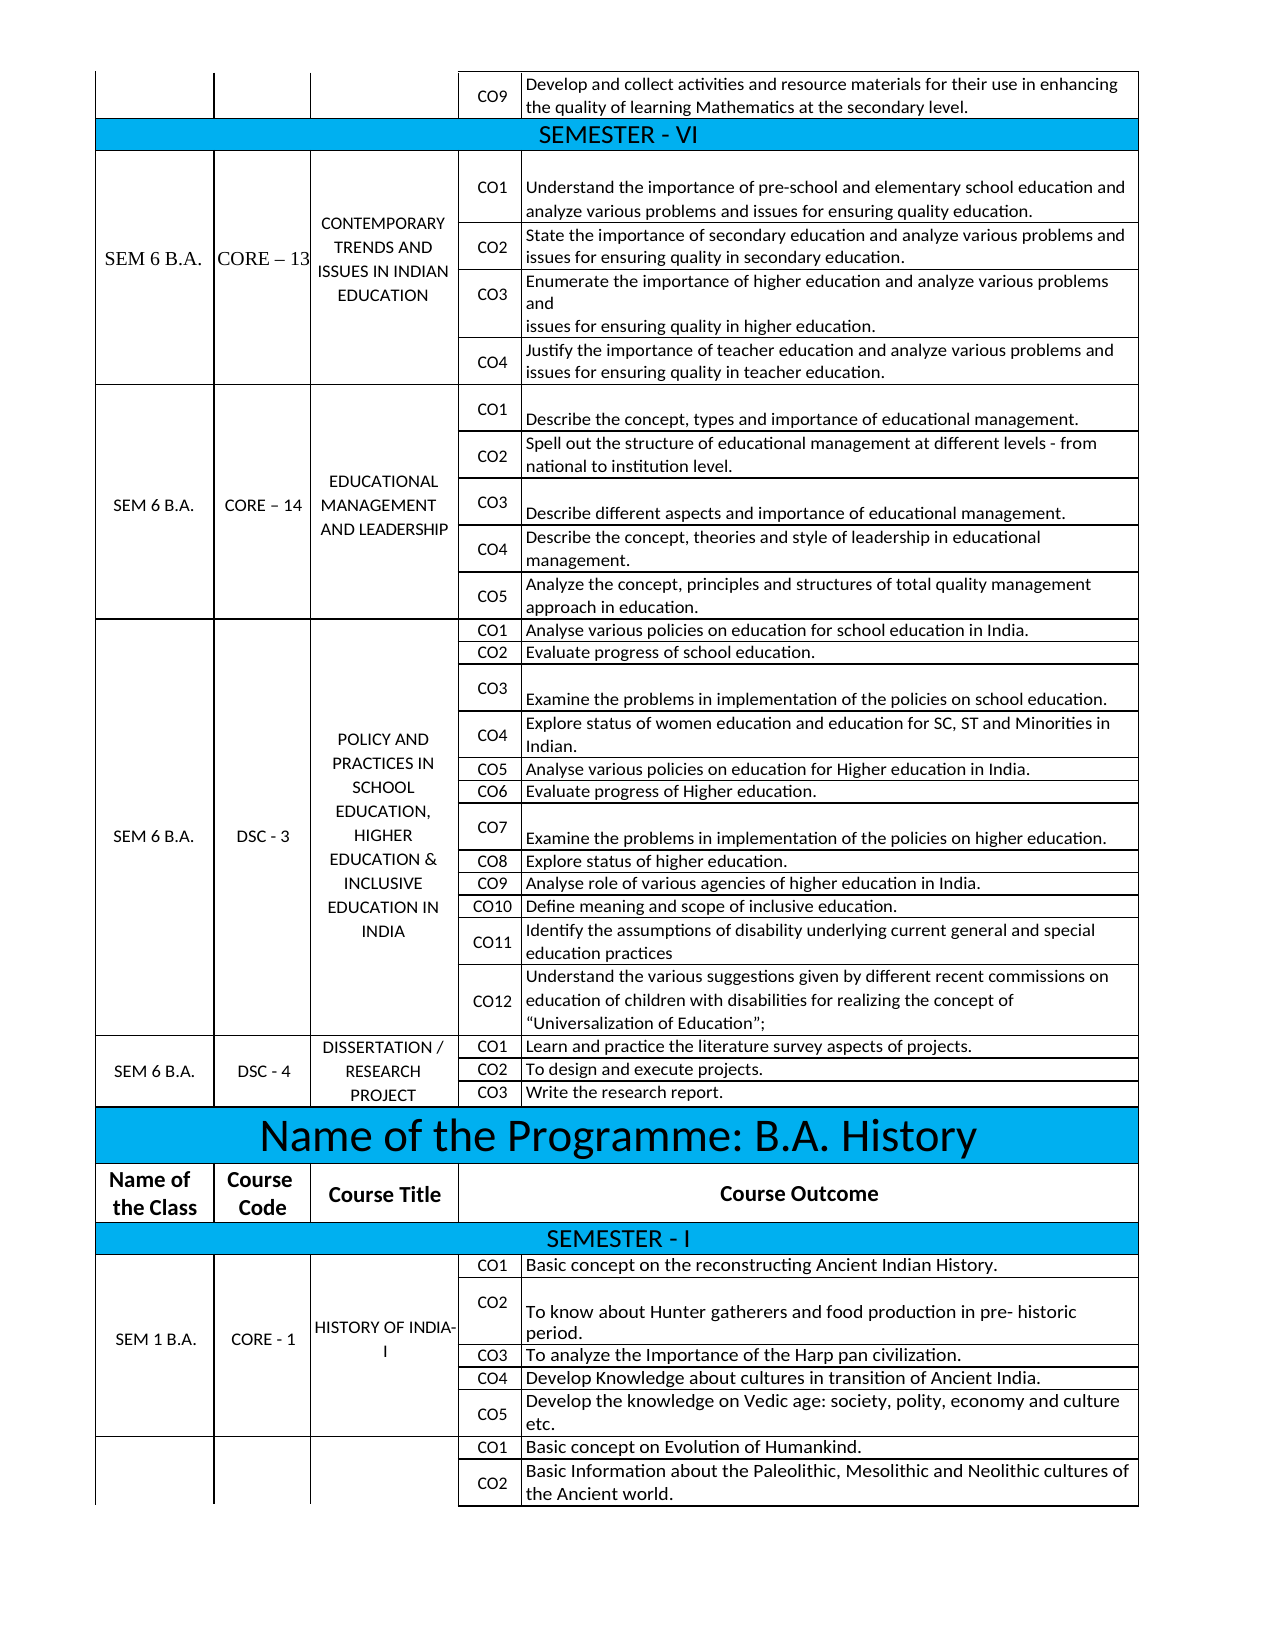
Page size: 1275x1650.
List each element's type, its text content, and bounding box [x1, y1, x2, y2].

table_cell CO5 [459, 758, 521, 779]
table_cell Course Code [215, 1164, 310, 1222]
table_cell HISTORY OF INDIA- I [311, 1255, 458, 1436]
table_cell To know about Hunter gatherers and food production in pre- historic period. [522, 1278, 1138, 1343]
table_cell Course Outcome [459, 1164, 1138, 1222]
table_cell CO4 [459, 338, 521, 383]
table_cell Describe the concept, theories and style of leadership in educational management. [522, 526, 1138, 571]
table_cell EDUCATIONAL MANAGEMENT AND LEADERSHIP [311, 385, 458, 618]
table_cell Identify the assumptions of disability underlying current general and special education practices [522, 918, 1138, 964]
table_cell DSC - 4 [215, 1036, 310, 1106]
table_cell SEM 6 B.A. [96, 620, 213, 1035]
table_cell CO7 [459, 804, 521, 849]
table_cell CO2 [459, 642, 521, 663]
table_cell CO6 [459, 781, 521, 802]
table_cell To design and execute projects. [522, 1059, 1138, 1080]
table_cell CORE - 1 [215, 1255, 310, 1436]
table_cell CO8 [459, 851, 521, 872]
table_cell CO3 [459, 665, 521, 710]
table_cell CO10 [459, 896, 521, 917]
table_cell Examine the problems in implementation of the policies on higher education. [522, 804, 1138, 849]
table_cell CO1 [459, 620, 521, 641]
table_cell CO4 [459, 1368, 521, 1389]
table_cell Basic concept on the reconstructing Ancient Indian History. [522, 1255, 1138, 1276]
table_cell CO1 [459, 1255, 521, 1276]
table_cell Basic Information about the Paleolithic, Mesolithic and Neolithic cultures of the Ancient world. [522, 1460, 1138, 1505]
table_cell CORE – 13 [215, 151, 310, 383]
table_cell Basic concept on Evolution of Humankind. [522, 1437, 1138, 1458]
table_cell CO3 [459, 270, 521, 337]
table_cell CONTEMPORARY TRENDS AND ISSUES IN INDIAN EDUCATION [311, 151, 458, 383]
table_cell CO9 [459, 873, 521, 894]
table_cell State the importance of secondary education and analyze various problems and issues for ensuring quality in secondary education. [522, 223, 1138, 268]
table_header [214, 71, 310, 118]
table_cell CO1 [459, 1437, 521, 1458]
table_cell POLICY AND PRACTICES IN SCHOOL EDUCATION, HIGHER EDUCATION & INCLUSIVE EDUCATION IN INDIA [311, 620, 458, 1035]
table_cell CO2 [459, 432, 521, 477]
table_cell SEM 6 B.A. [96, 1036, 213, 1106]
table_cell SEM 6 B.A. [96, 385, 213, 618]
table_cell DSC - 3 [215, 620, 310, 1035]
table_cell CO11 [459, 918, 521, 964]
table_cell Describe different aspects and importance of educational management. [522, 479, 1138, 524]
table_cell Justify the importance of teacher education and analyze various problems and issues for ensuring quality in teacher education. [522, 338, 1138, 383]
table_cell Explore status of women education and education for SC, ST and Minorities in Indian. [522, 712, 1138, 757]
table_cell Develop Knowledge about cultures in transition of Ancient India. [522, 1368, 1138, 1389]
table_cell DISSERTATION / RESEARCH PROJECT [311, 1036, 458, 1106]
table_cell Evaluate progress of Higher education. [522, 781, 1138, 802]
table_header Develop and collect activities and resource materials for their use in enhancing the quality of learning Mathematics at the secondary level. [522, 72, 1138, 118]
table_cell SEM 6 B.A. [96, 151, 213, 383]
table_cell Spell out the structure of educational management at different levels - from national to institution level. [522, 432, 1138, 477]
table_cell Name of the Programme: B.A. History [96, 1108, 1138, 1163]
table_header [96, 71, 214, 118]
table_cell CO3 [459, 479, 521, 524]
table_cell Write the research report. [522, 1082, 1138, 1106]
table_header [310, 71, 458, 118]
table_cell Analyse various policies on education for school education in India. [522, 620, 1138, 641]
table_cell Develop the knowledge on Vedic age: society, polity, economy and culture etc. [522, 1390, 1138, 1436]
table_cell CO4 [459, 526, 521, 571]
table_cell Analyse various policies on education for Higher education in India. [522, 758, 1138, 779]
table_cell Analyze the concept, principles and structures of total quality management approach in education. [522, 573, 1138, 618]
table_cell SEMESTER - VI [96, 119, 1138, 150]
table_cell CO3 [459, 1345, 521, 1366]
table_cell SEM 1 B.A. [96, 1255, 213, 1436]
table_cell Course Title [311, 1164, 458, 1222]
table_cell Explore status of higher education. [522, 851, 1138, 872]
table_cell CO4 [459, 712, 521, 757]
table_cell CO3 [459, 1082, 521, 1106]
table_cell SEMESTER - I [96, 1223, 1138, 1254]
table_cell Evaluate progress of school education. [522, 642, 1138, 663]
table_cell Name of the Class [96, 1164, 213, 1222]
table_cell Understand the importance of pre-school and elementary school education and analyze various problems and issues for ensuring quality education. [522, 151, 1138, 222]
table_cell [310, 1437, 458, 1505]
table_cell CO2 [459, 1059, 521, 1080]
table_cell CO1 [459, 385, 521, 430]
table_cell To analyze the Importance of the Harp pan civilization. [522, 1345, 1138, 1366]
table_cell CO5 [459, 573, 521, 618]
table_cell Define meaning and scope of inclusive education. [522, 896, 1138, 917]
table_cell Understand the various suggestions given by different recent commissions on education of children with disabilities for realizing the concept of “Universalization of Education”; [522, 965, 1138, 1035]
table_cell CO2 [459, 223, 521, 268]
table_cell CO1 [459, 1036, 521, 1057]
table_cell CO2 [459, 1460, 521, 1505]
table_cell CO1 [459, 151, 521, 222]
table_cell CO2 [459, 1278, 521, 1343]
table_cell Describe the concept, types and importance of educational management. [522, 385, 1138, 430]
table_cell Analyse role of various agencies of higher education in India. [522, 873, 1138, 894]
table_cell CO5 [459, 1390, 521, 1436]
table_cell Examine the problems in implementation of the policies on school education. [522, 665, 1138, 710]
table_header CO9 [459, 72, 521, 118]
table_cell Learn and practice the literature survey aspects of projects. [522, 1036, 1138, 1057]
table_cell Enumerate the importance of higher education and analyze various problems and issues for ensuring quality in higher education. [522, 270, 1138, 337]
table_cell CO12 [459, 965, 521, 1035]
table_cell CORE – 14 [215, 385, 310, 618]
table_cell [96, 1437, 214, 1505]
table_cell [214, 1437, 310, 1505]
